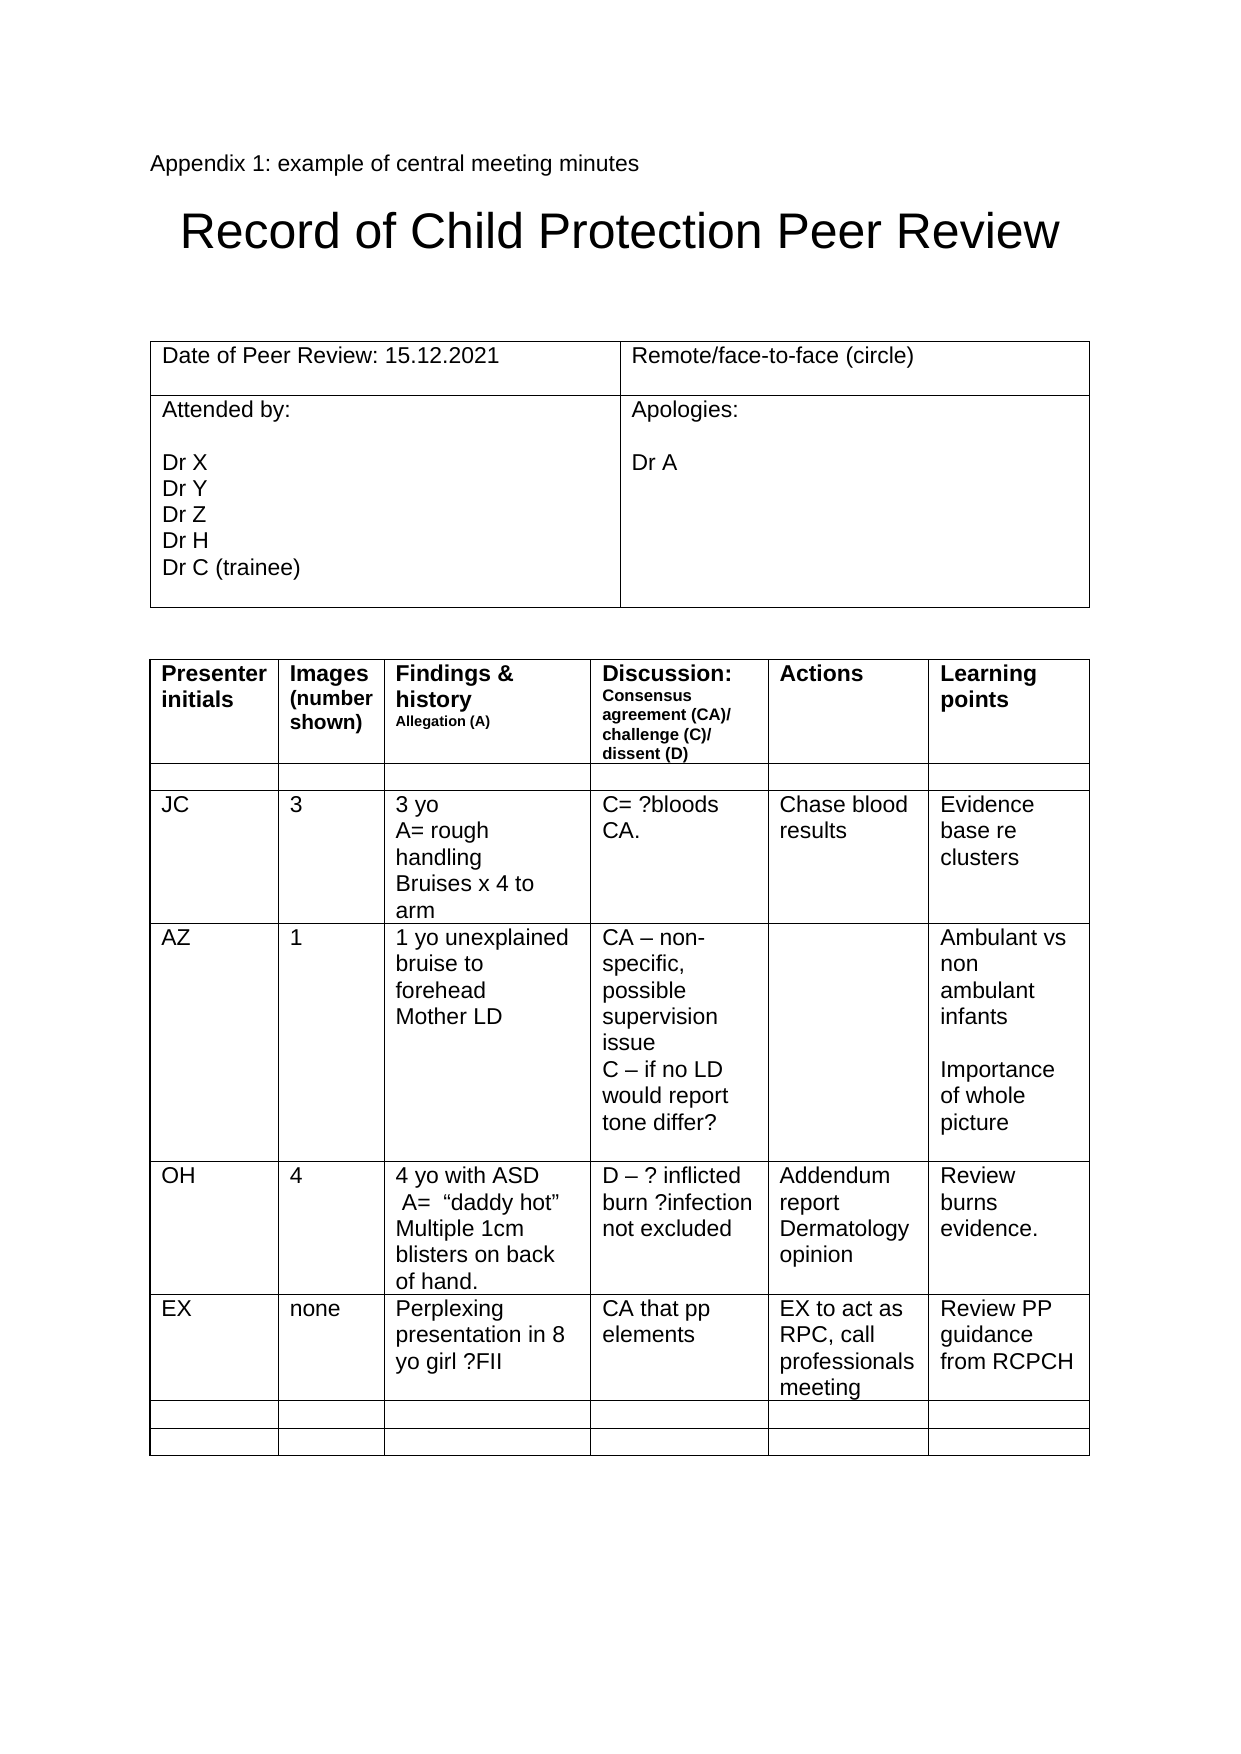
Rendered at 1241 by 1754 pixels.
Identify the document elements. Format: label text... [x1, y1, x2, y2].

table_cell 3 [279, 791, 384, 923]
table_cell D – ? inflicted burn ?infection not excluded [591, 1162, 768, 1294]
table_cell [279, 764, 384, 790]
table_cell [769, 1429, 928, 1455]
table_cell Apologies: Dr A [621, 396, 1089, 607]
table_header Remote/face-to-face (circle) [621, 342, 1089, 395]
table_cell JC [151, 791, 278, 923]
table_cell Attended by: Dr X Dr Y Dr Z Dr H Dr C (trainee) [151, 396, 620, 607]
table_cell [151, 764, 278, 790]
table_cell [769, 764, 928, 790]
table_cell 4 yo with ASD A= “daddy hot” Multiple 1cm blisters on back of hand. [385, 1162, 590, 1294]
table_cell [591, 1401, 768, 1428]
table_cell C= ?bloods CA. [591, 791, 768, 923]
table_cell Chase blood results [769, 791, 928, 923]
table_header Presenter initials [151, 660, 278, 763]
table_cell Review PP guidance from RCPCH [929, 1295, 1089, 1400]
table_header Date of Peer Review: 15.12.2021 [151, 342, 620, 395]
table_cell CA – non-specific, possible supervision issue C – if no LD would report tone differ? [591, 924, 768, 1161]
table_cell [929, 764, 1089, 790]
table_cell [385, 1429, 590, 1455]
table_cell [151, 1429, 278, 1455]
table_cell [769, 924, 928, 1161]
table_cell none [279, 1295, 384, 1400]
table_cell [385, 764, 590, 790]
table_cell [591, 764, 768, 790]
table_cell EX to act as RPC, call professionals meeting [769, 1295, 928, 1400]
table_header Findings & history Allegation (A) [385, 660, 590, 763]
table_cell [385, 1401, 590, 1428]
table_cell [769, 1401, 928, 1428]
text Record of Child Protection Peer Review [150, 201, 1090, 258]
table_cell EX [151, 1295, 278, 1400]
table_cell Evidence base re clusters [929, 791, 1089, 923]
table_cell [929, 1401, 1089, 1428]
table_header Discussion: Consensus agreement (CA)/ challenge (C)/ dissent (D) [591, 660, 768, 763]
table_cell OH [151, 1162, 278, 1294]
table_cell 1 yo unexplained bruise to forehead Mother LD [385, 924, 590, 1161]
table_cell [279, 1429, 384, 1455]
table_cell [929, 1429, 1089, 1455]
table_cell AZ [151, 924, 278, 1161]
table_cell [279, 1401, 384, 1428]
table_cell 4 [279, 1162, 384, 1294]
table_cell [591, 1429, 768, 1455]
table_cell Perplexing presentation in 8 yo girl ?FII [385, 1295, 590, 1400]
table_header Images (number shown) [279, 660, 384, 763]
table_cell [151, 1401, 278, 1428]
table_cell Review burns evidence. [929, 1162, 1089, 1294]
table_cell Addendum report Dermatology opinion [769, 1162, 928, 1294]
table_header Learning points [929, 660, 1089, 763]
table_cell Ambulant vs non ambulant infants Importance of whole picture [929, 924, 1089, 1161]
text Appendix 1: example of central meeting minutes [150, 150, 1090, 176]
table_header Actions [769, 660, 928, 763]
table_cell 1 [279, 924, 384, 1161]
table_cell CA that pp elements [591, 1295, 768, 1400]
table_cell 3 yo A= rough handling Bruises x 4 to arm [385, 791, 590, 923]
